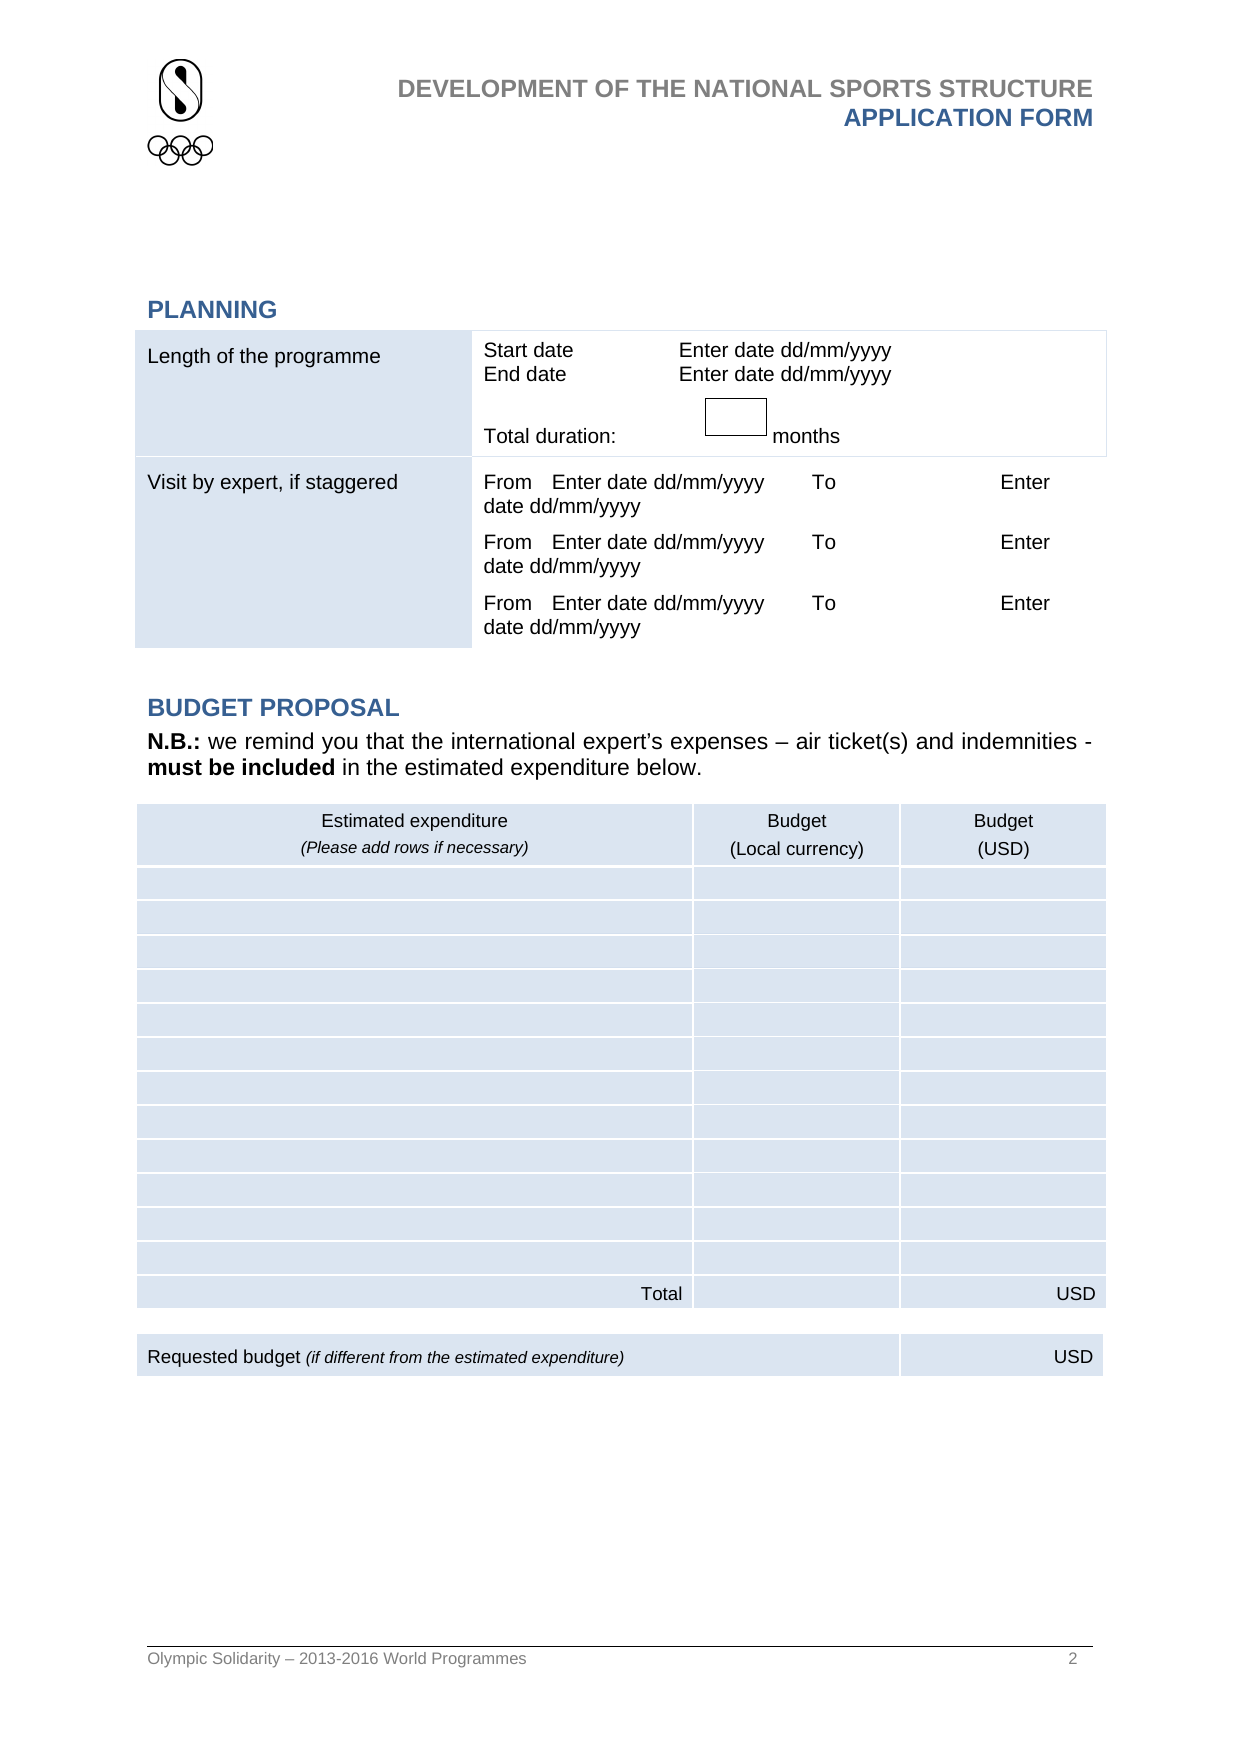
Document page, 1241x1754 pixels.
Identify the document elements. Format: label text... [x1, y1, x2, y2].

table_header Length of the programme [136, 331, 472, 456]
table_cell [694, 969, 899, 1002]
table_cell [694, 1173, 899, 1206]
table_cell [694, 1105, 899, 1138]
table_cell [901, 1004, 1106, 1036]
table_cell [137, 1072, 692, 1104]
table_cell [901, 868, 1106, 899]
title planning [147, 295, 1093, 324]
table_cell [137, 1106, 692, 1138]
table_cell [137, 868, 692, 899]
table_cell [137, 936, 692, 967]
table_cell Visit by expert, if staggered [136, 457, 472, 647]
table_cell [901, 1072, 1106, 1104]
table_cell [901, 936, 1106, 967]
table_cell [137, 1242, 692, 1274]
table_cell [137, 1208, 692, 1240]
table_cell From Enter date dd/mm/yyyy To Enter date dd/mm/yyyy From Enter date dd/mm/yyyy To Enter date dd/mm/yyyy From Enter date dd/mm/yyyy To Enter date dd/mm/yyyy [472, 457, 1107, 647]
table_header USD [901, 1334, 1103, 1376]
table_cell [694, 1140, 899, 1172]
table_cell [137, 901, 692, 933]
table_cell [694, 1071, 899, 1104]
table_cell [694, 901, 899, 933]
table_cell USD [901, 1276, 1106, 1308]
table_cell [137, 1004, 692, 1036]
table_cell [901, 970, 1106, 1002]
table_cell [694, 1276, 899, 1308]
table_cell [694, 1242, 899, 1274]
table_cell [901, 1106, 1106, 1138]
table_cell [137, 970, 692, 1002]
table_header Requested budget (if different from the estimated expenditure) [137, 1334, 899, 1376]
table_cell [137, 1140, 692, 1172]
table_header Budget (USD) [901, 804, 1106, 865]
table_cell Total [137, 1276, 692, 1308]
text N.B.: we remind you that the international expert’s expenses – air ticket(s) and indemnities - must be included in the estimated expenditure below. [147, 728, 1093, 780]
picture [147, 59, 213, 166]
table_cell [901, 1174, 1106, 1206]
table_cell [694, 1208, 899, 1240]
table_cell [901, 1140, 1106, 1172]
table_cell [694, 1003, 899, 1036]
table_cell [137, 1174, 692, 1206]
table_cell [901, 901, 1106, 933]
title budget proposal [147, 693, 1093, 721]
table_cell [901, 1208, 1106, 1240]
table_cell [137, 1038, 692, 1070]
table_header Start date Enter date dd/mm/yyyy End date Enter date dd/mm/yyyy Total duration: months [472, 331, 1106, 456]
table_cell [694, 1037, 899, 1070]
table_cell [694, 867, 899, 899]
table_cell [901, 1038, 1106, 1070]
table_cell [901, 1242, 1106, 1274]
table_header Estimated expenditure (Please add rows if necessary) [137, 804, 692, 865]
table_header Budget (Local currency) [694, 804, 899, 865]
table_cell [694, 935, 899, 967]
